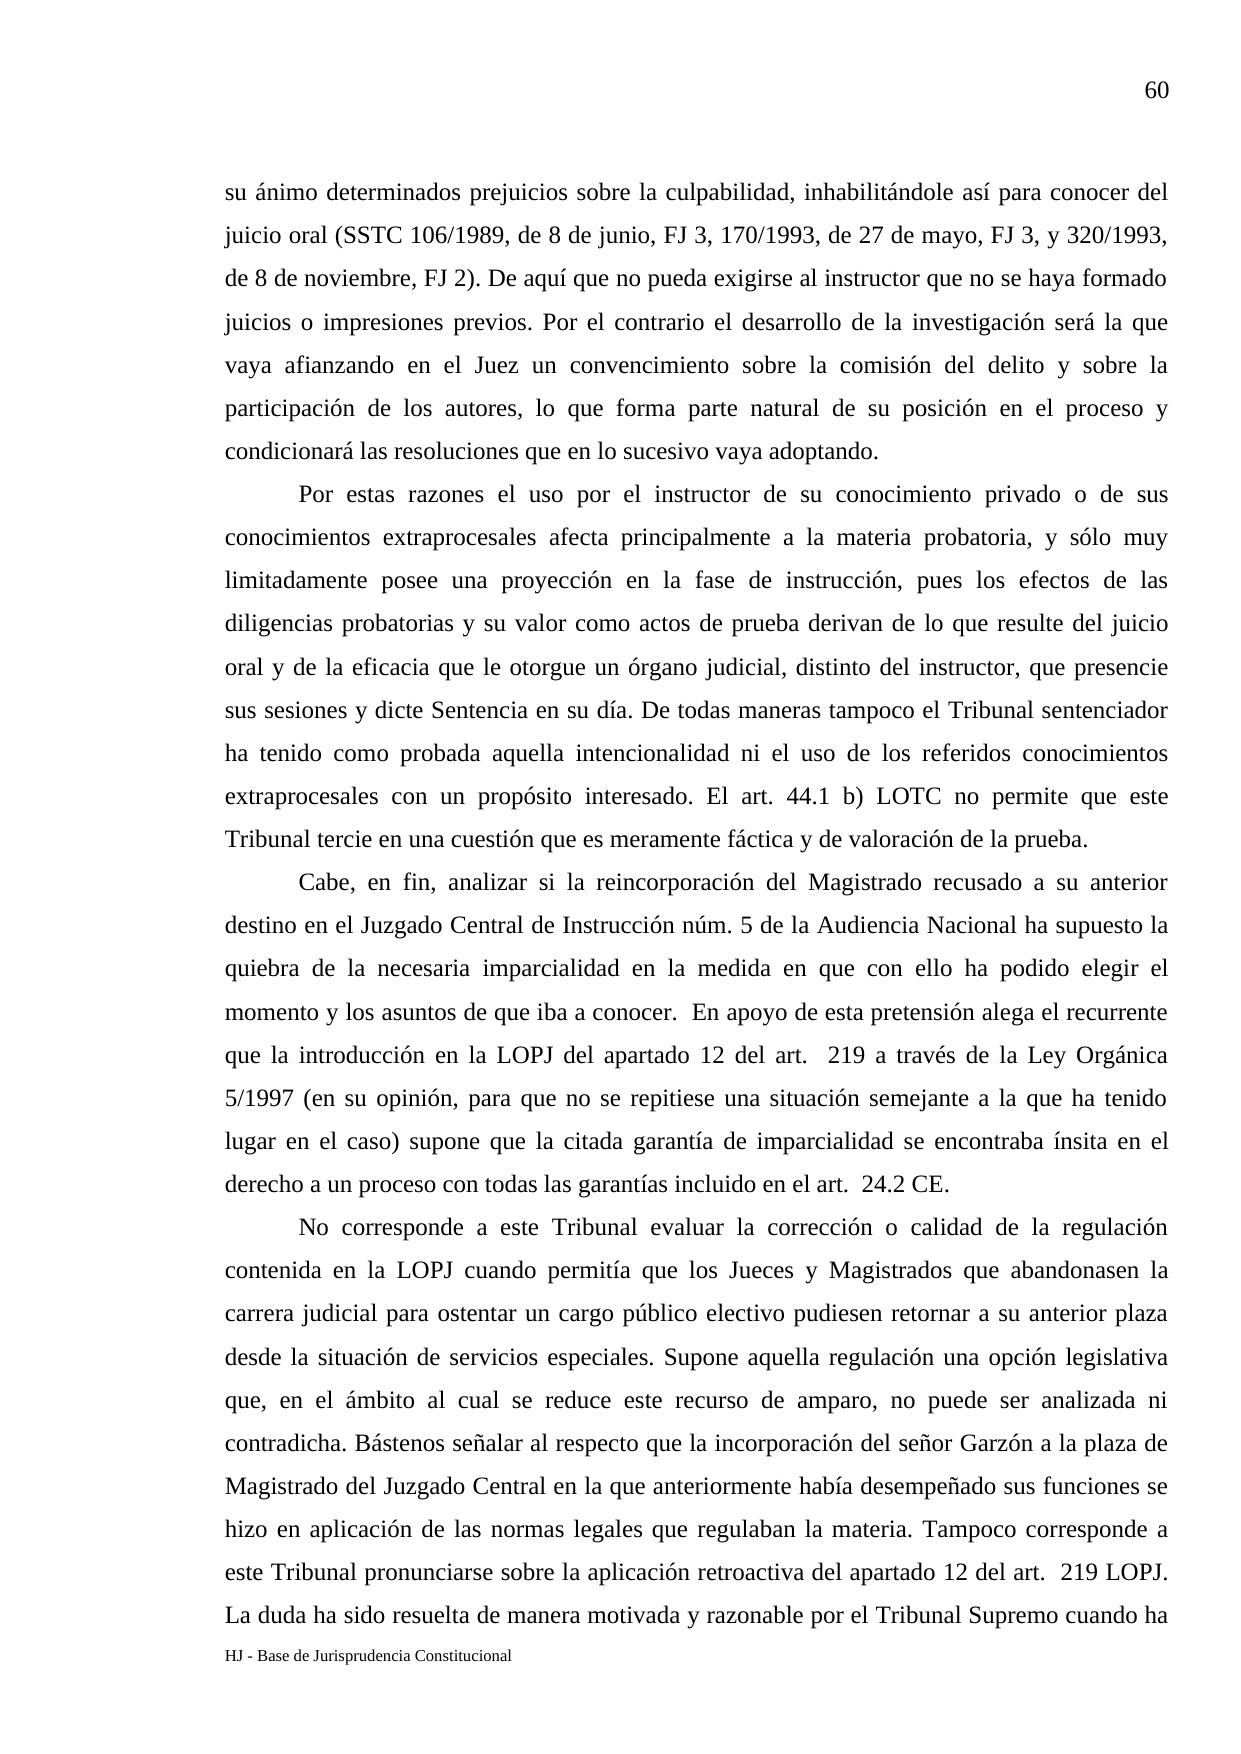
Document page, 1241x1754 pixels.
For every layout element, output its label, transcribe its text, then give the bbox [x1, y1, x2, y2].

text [224, 177, 1169, 465]
text Cabe, en fin, analizar si la reincorporación del Magistrado recusado a su anterior destino en el Juzgado Central de Instrucción núm. 5 de la Audiencia Nacional ha supuesto la quiebra de la necesaria imparcialidad en la medida en que con ello ha podido elegir el momento y los asuntos de que iba a conocer. En apoyo de esta pretensión alega el recurrente que la introducción en la LOPJ del apartado 12 del art. 219 a través de la Ley Orgánica 5/1997 (en su opinión, para que no se repitiese una situación semejante a la que ha tenido lugar en el caso) supone que la citada garantía de imparcialidad se encontraba ínsita en el derecho a un proceso con todas las garantías incluido en el art. 24.2 CE. [224, 867, 1169, 1198]
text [224, 1212, 1169, 1629]
text Por estas razones el uso por el instructor de su conocimiento privado o de sus conocimientos extraprocesales afecta principalmente a la materia probatoria, y sólo muy limitadamente posee una proyección en la fase de instrucción, pues los efectos de las diligencias probatorias y su valor como actos de prueba derivan de lo que resulte del juicio oral y de la eficacia que le otorgue un órgano judicial, distinto del instructor, que presencie sus sesiones y dicte Sentencia en su día. De todas maneras tampoco el Tribunal sentenciador ha tenido como probada aquella intencionalidad ni el uso de los referidos conocimientos extraprocesales con un propósito interesado. El art. 44.1 b) LOTC no permite que este Tribunal tercie en una cuestión que es meramente fáctica y de valoración de la prueba. [224, 479, 1169, 853]
